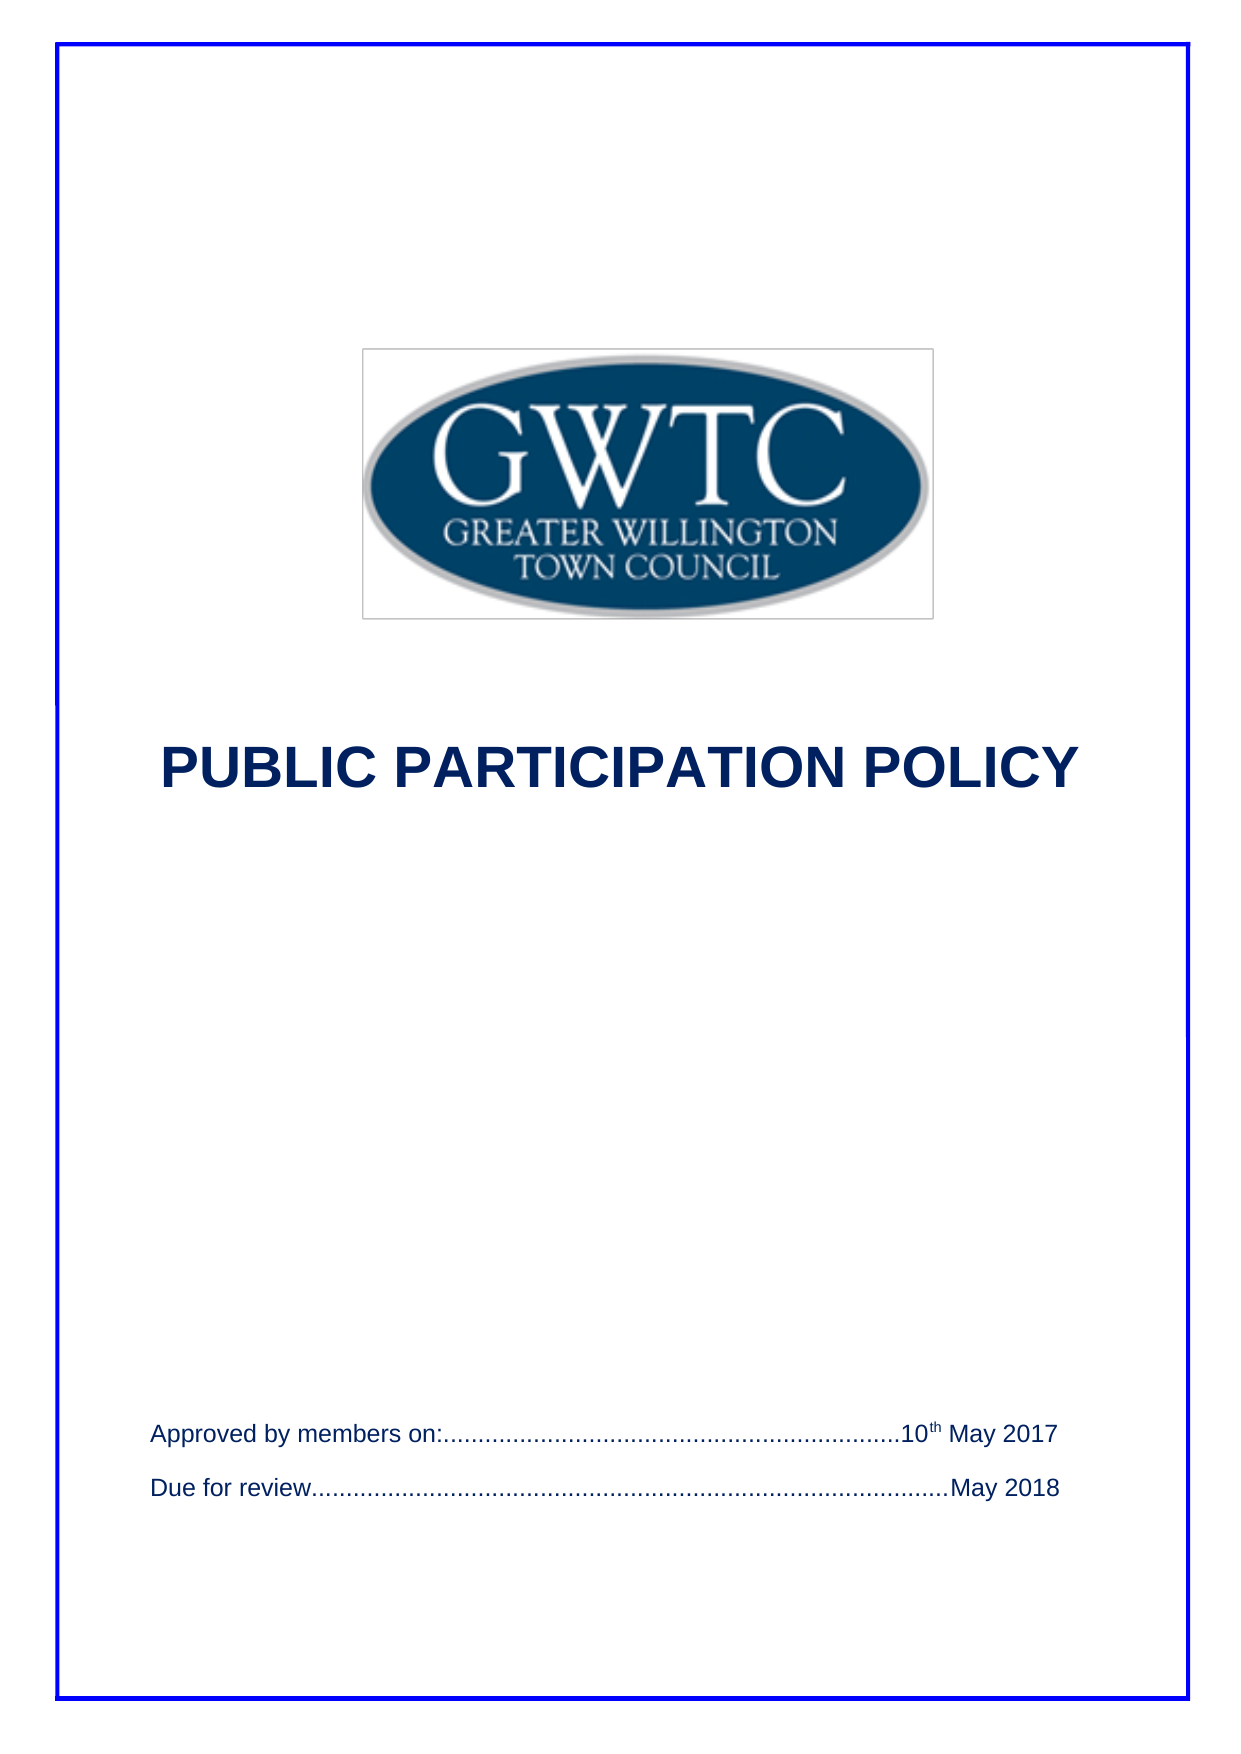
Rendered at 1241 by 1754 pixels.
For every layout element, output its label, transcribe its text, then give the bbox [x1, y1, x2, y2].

text PUBLIC PARTICIPATION POLICY [150, 733, 1090, 800]
text Due for review............................................................................................May 2018 [150, 1473, 1090, 1501]
text Approved by members on:..................................................................10th May 2017 [150, 1419, 1090, 1448]
picture [359, 345, 938, 624]
